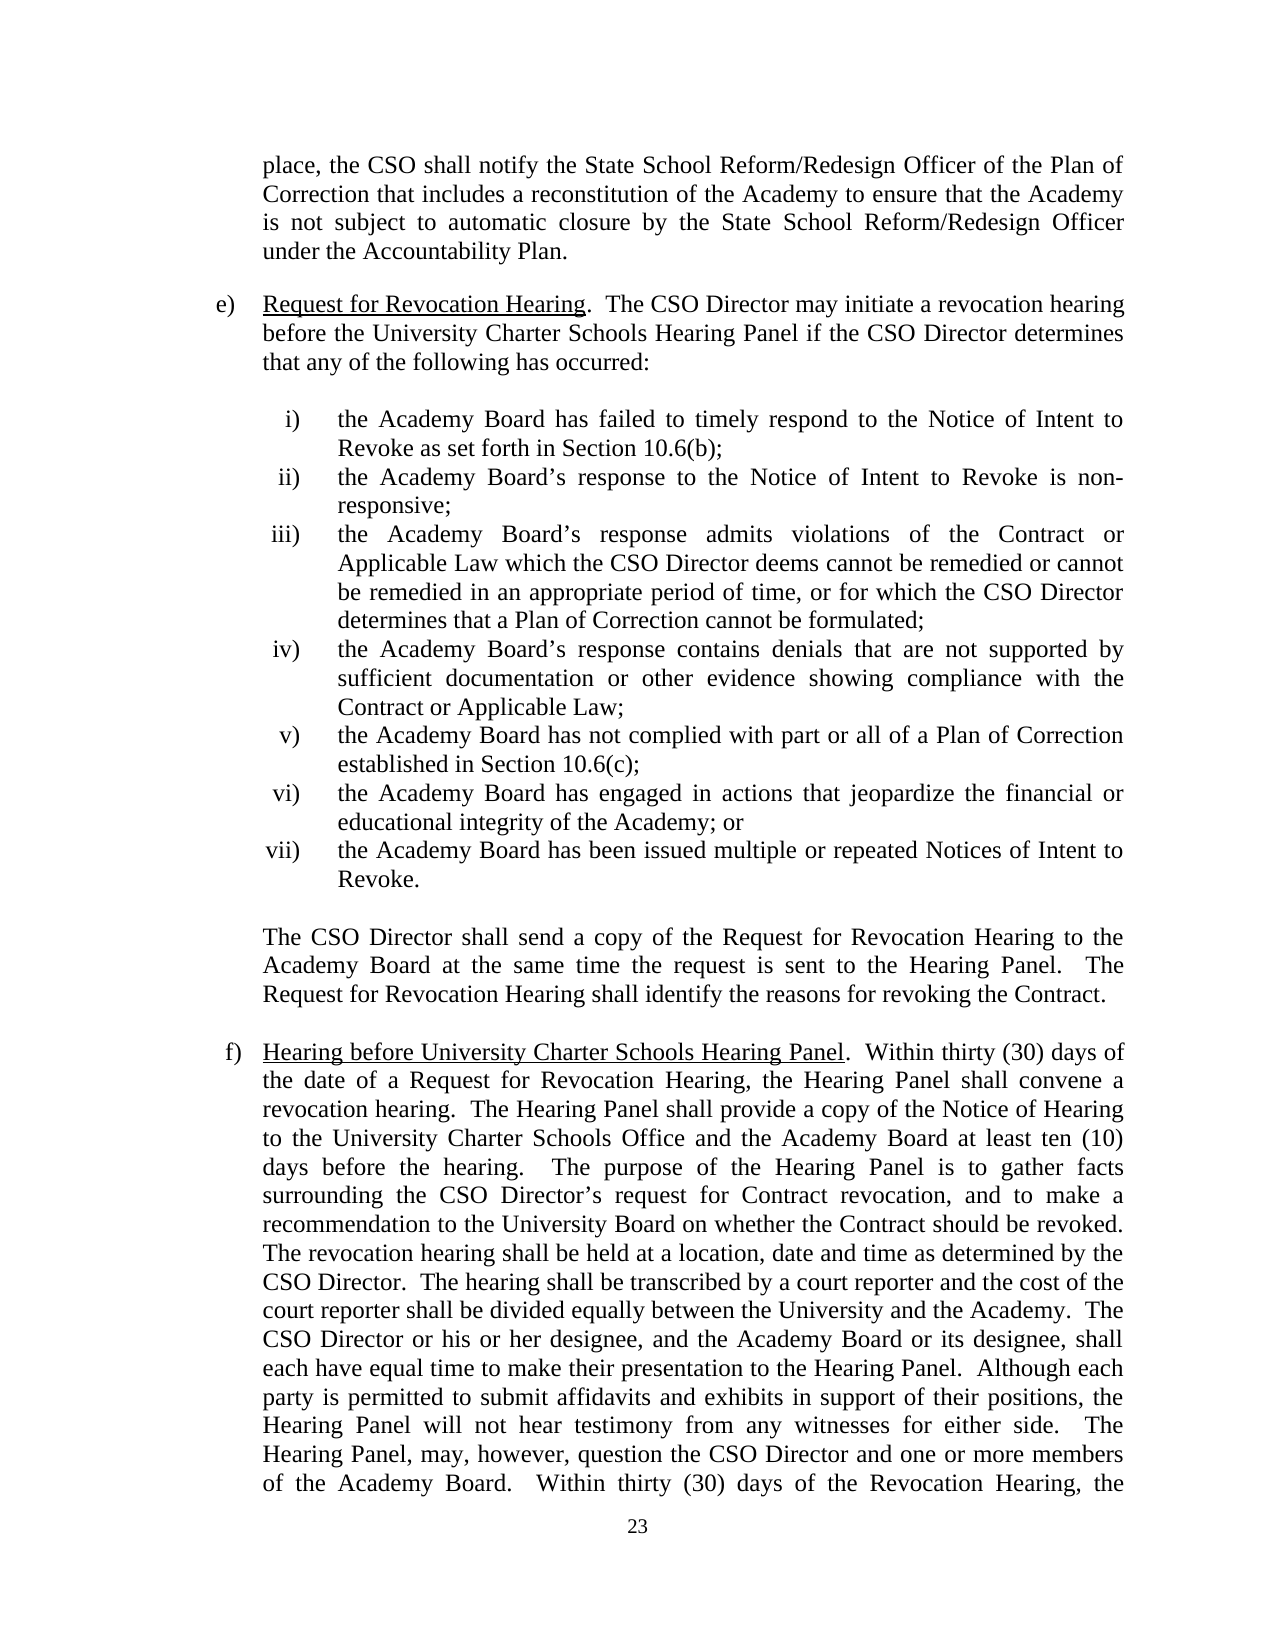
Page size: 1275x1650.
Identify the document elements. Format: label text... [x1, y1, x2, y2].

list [225, 1037, 1125, 1497]
list the Academy Board’s response contains denials that are not supported by sufficient documentation or other evidence showing compliance with the Contract or Applicable Law; [300, 634, 1125, 720]
list the Academy Board has engaged in actions that jeopardize the financial or educational integrity of the Academy; or [300, 778, 1125, 835]
list the Academy Board has failed to timely respond to the Notice of Intent to Revoke as set forth in Section 10.6(b); [300, 404, 1125, 462]
list Request for Revocation Hearing. The CSO Director may initiate a revocation hearing before the University Charter Schools Hearing Panel if the CSO Director determines that any of the following has occurred: [216, 289, 1125, 375]
text The CSO Director shall send a copy of the Request for Revocation Hearing to the Academy Board at the same time the request is sent to the Hearing Panel. The Request for Revocation Hearing shall identify the reasons for revoking the Contract. [262, 922, 1125, 1008]
list the Academy Board’s response admits violations of the Contract or Applicable Law which the CSO Director deems cannot be remedied or cannot be remedied in an appropriate period of time, or for which the CSO Director determines that a Plan of Correction cannot be formulated; [300, 519, 1125, 634]
list the Academy Board has not complied with part or all of a Plan of Correction established in Section 10.6(c); [300, 720, 1125, 778]
list the Academy Board’s response to the Notice of Intent to Revoke is non-responsive; [300, 462, 1125, 519]
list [262, 150, 1125, 265]
list the Academy Board has been issued multiple or repeated Notices of Intent to Revoke. [300, 835, 1125, 893]
